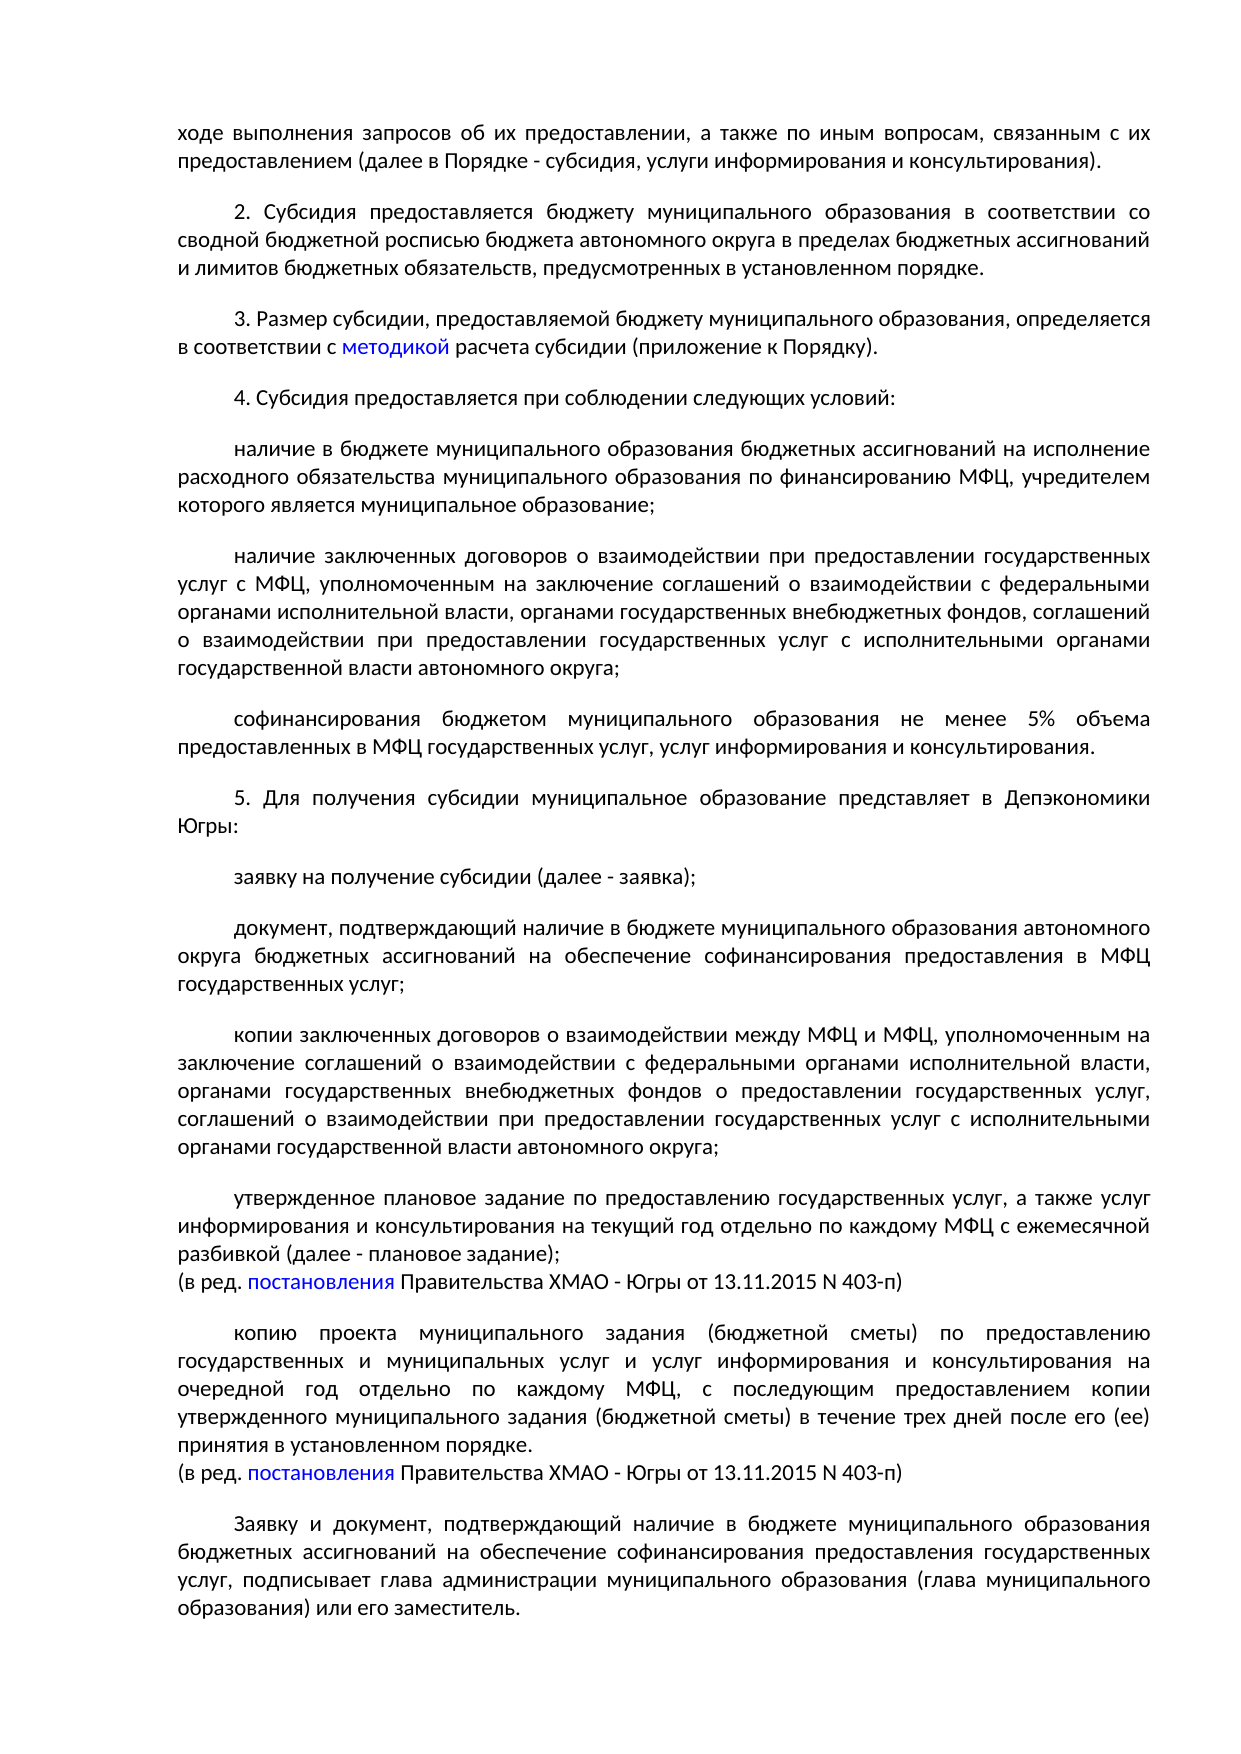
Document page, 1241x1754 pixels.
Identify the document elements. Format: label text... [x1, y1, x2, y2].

text заявку на получение субсидии (далее - заявка); [177, 862, 1152, 890]
text 4. Субсидия предоставляется при соблюдении следующих условий: [177, 383, 1152, 411]
text утвержденное плановое задание по предоставлению государственных услуг, а также услуг информирования и консультирования на текущий год отдельно по каждому МФЦ с ежемесячной разбивкой (далее - плановое задание); [177, 1183, 1152, 1267]
text копию проекта муниципального задания (бюджетной сметы) по предоставлению государственных и муниципальных услуг и услуг информирования и консультирования на очередной год отдельно по каждому МФЦ, с последующим предоставлением копии утвержденного муниципального задания (бюджетной сметы) в течение трех дней после его (ее) принятия в установленном порядке. [177, 1318, 1152, 1458]
text (в ред. постановления Правительства ХМАО - Югры от 13.11.2015 N 403-п) [177, 1267, 1152, 1295]
text наличие в бюджете муниципального образования бюджетных ассигнований на исполнение расходного обязательства муниципального образования по финансированию МФЦ, учредителем которого является муниципальное образование; [177, 434, 1152, 518]
text копии заключенных договоров о взаимодействии между МФЦ и МФЦ, уполномоченным на заключение соглашений о взаимодействии с федеральными органами исполнительной власти, органами государственных внебюджетных фондов о предоставлении государственных услуг, соглашений о взаимодействии при предоставлении государственных услуг с исполнительными органами государственной власти автономного округа; [177, 1020, 1152, 1160]
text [177, 118, 1152, 174]
text документ, подтверждающий наличие в бюджете муниципального образования автономного округа бюджетных ассигнований на обеспечение софинансирования предоставления в МФЦ государственных услуг; [177, 913, 1152, 997]
text 5. Для получения субсидии муниципальное образование представляет в Депэкономики Югры: [177, 783, 1152, 839]
text (в ред. постановления Правительства ХМАО - Югры от 13.11.2015 N 403-п) [177, 1458, 1152, 1486]
text наличие заключенных договоров о взаимодействии при предоставлении государственных услуг с МФЦ, уполномоченным на заключение соглашений о взаимодействии с федеральными органами исполнительной власти, органами государственных внебюджетных фондов, соглашений о взаимодействии при предоставлении государственных услуг с исполнительными органами государственной власти автономного округа; [177, 541, 1152, 681]
text 3. Размер субсидии, предоставляемой бюджету муниципального образования, определяется в соответствии с методикой расчета субсидии (приложение к Порядку). [177, 304, 1152, 360]
text Заявку и документ, подтверждающий наличие в бюджете муниципального образования бюджетных ассигнований на обеспечение софинансирования предоставления государственных услуг, подписывает глава администрации муниципального образования (глава муниципального образования) или его заместитель. [177, 1509, 1152, 1621]
text 2. Субсидия предоставляется бюджету муниципального образования в соответствии со сводной бюджетной росписью бюджета автономного округа в пределах бюджетных ассигнований и лимитов бюджетных обязательств, предусмотренных в установленном порядке. [177, 197, 1152, 281]
text софинансирования бюджетом муниципального образования не менее 5% объема предоставленных в МФЦ государственных услуг, услуг информирования и консультирования. [177, 704, 1152, 760]
